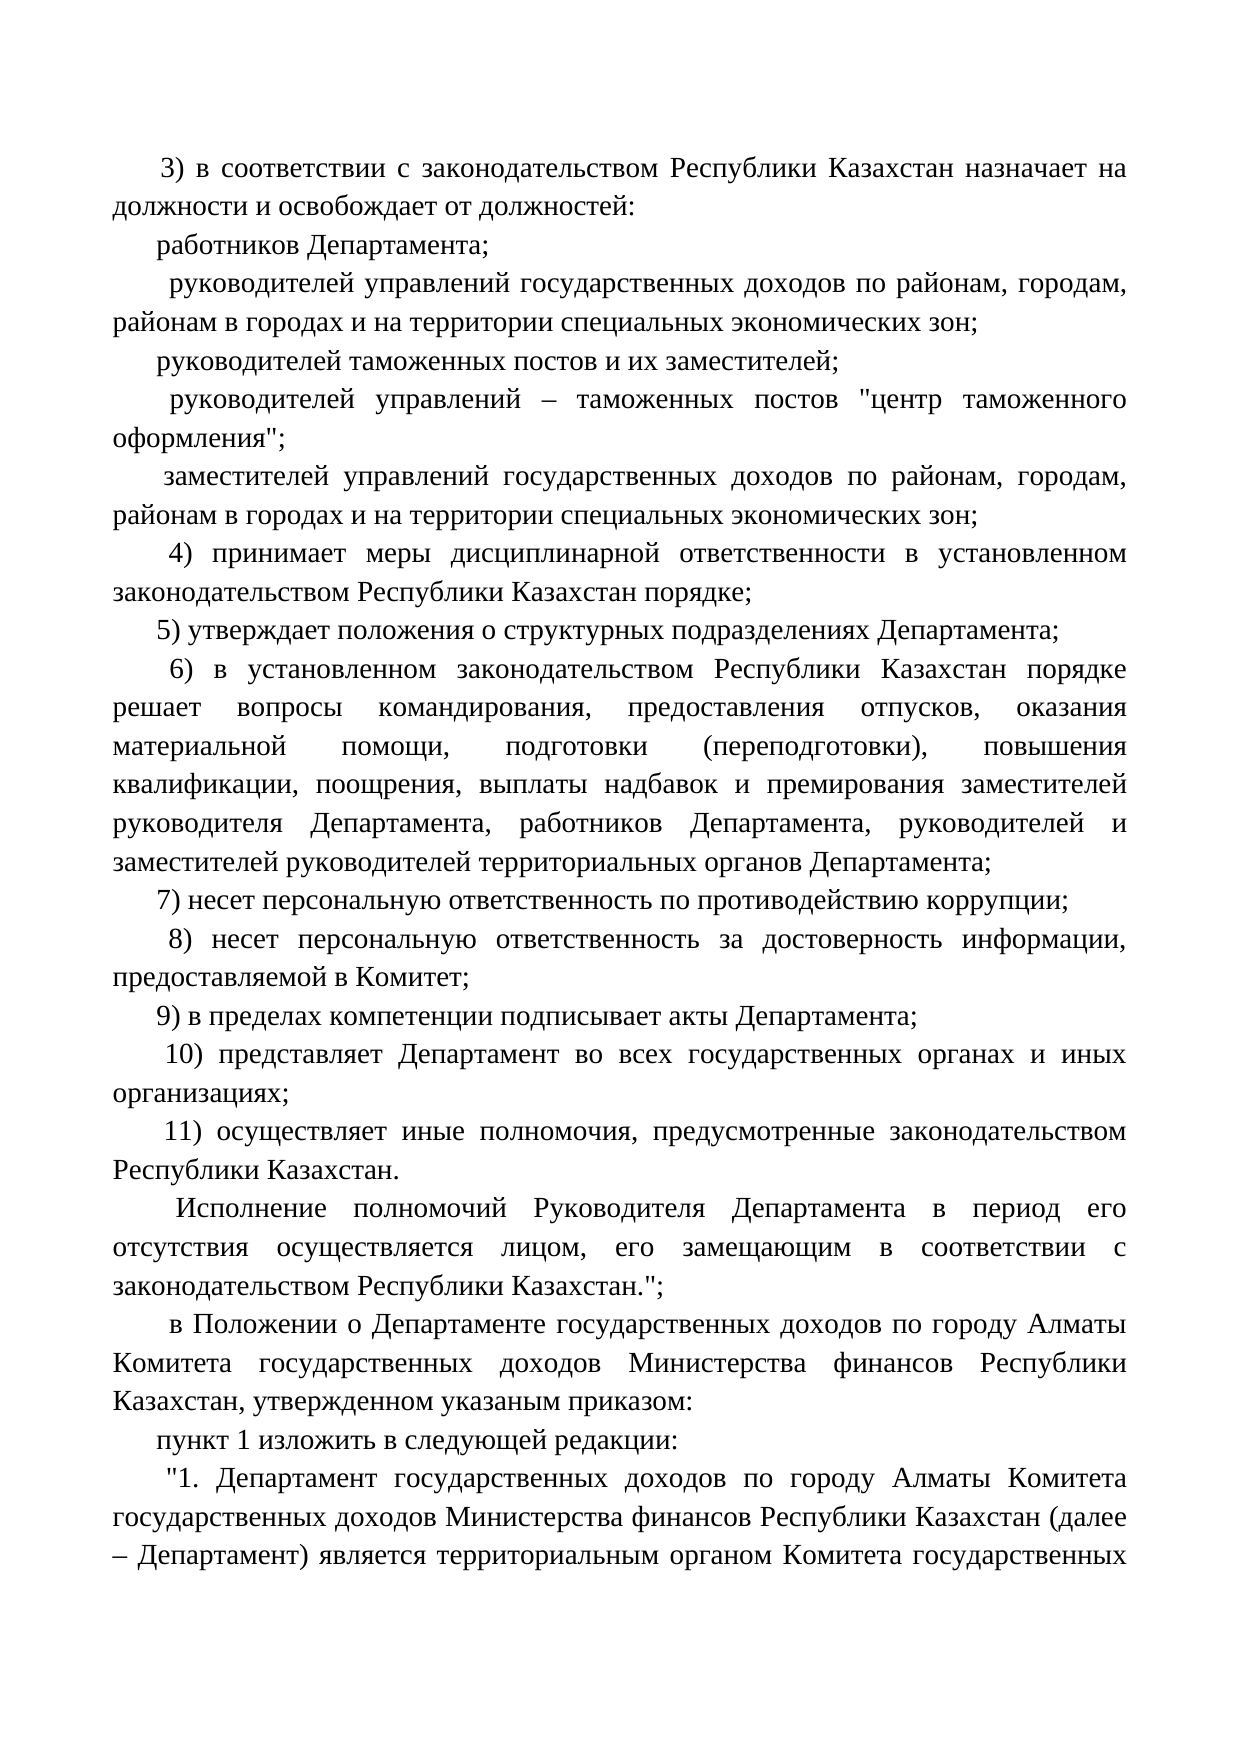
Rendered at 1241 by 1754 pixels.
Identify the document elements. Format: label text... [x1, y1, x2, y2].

text работников Департамента; [112, 227, 1128, 261]
text 3) в соответствии с законодательством Республики Казахстан назначает на должности и освобождает от должностей: [112, 150, 1128, 222]
text 11) осуществляет иные полномочия, предусмотренные законодательством Республики Казахстан. [112, 1113, 1128, 1186]
text 10) представляет Департамент во всех государственных органах и иных организациях; [112, 1036, 1128, 1108]
text 7) несет персональную ответственность по противодействию коррупции; [112, 882, 1128, 916]
text 6) в установленном законодательством Республики Казахстан порядке решает вопросы командирования, предоставления отпусков, оказания материальной помощи, подготовки (переподготовки), повышения квалификации, поощрения, выплаты надбавок и премирования заместителей руководителя Департамента, работников Департамента, руководителей и заместителей руководителей территориальных органов Департамента; [112, 651, 1128, 877]
text 5) утверждает положения о структурных подразделениях Департамента; [112, 612, 1128, 646]
text 9) в пределах компетенции подписывает акты Департамента; [112, 998, 1128, 1031]
text руководителей таможенных постов и их заместителей; [112, 343, 1128, 376]
text 8) несет персональную ответственность за достоверность информации, предоставляемой в Комитет; [112, 921, 1128, 993]
text пункт 1 изложить в следующей редакции: [112, 1422, 1128, 1455]
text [112, 1460, 1128, 1571]
text заместителей управлений государственных доходов по районам, городам, районам в городах и на территории специальных экономических зон; [112, 458, 1128, 530]
text Исполнение полномочий Руководителя Департамента в период его отсутствия осуществляется лицом, его замещающим в соответствии с законодательством Республики Казахстан."; [112, 1191, 1128, 1301]
text 4) принимает меры дисциплинарной ответственности в установленном законодательством Республики Казахстан порядке; [112, 535, 1128, 607]
text руководителей управлений – таможенных постов "центр таможенного оформления"; [112, 381, 1128, 453]
text в Положении о Департаменте государственных доходов по городу Алматы Комитета государственных доходов Министерства финансов Республики Казахстан, утвержденном указаным приказом: [112, 1306, 1128, 1417]
text руководителей управлений государственных доходов по районам, городам, районам в городах и на территории специальных экономических зон; [112, 266, 1128, 338]
